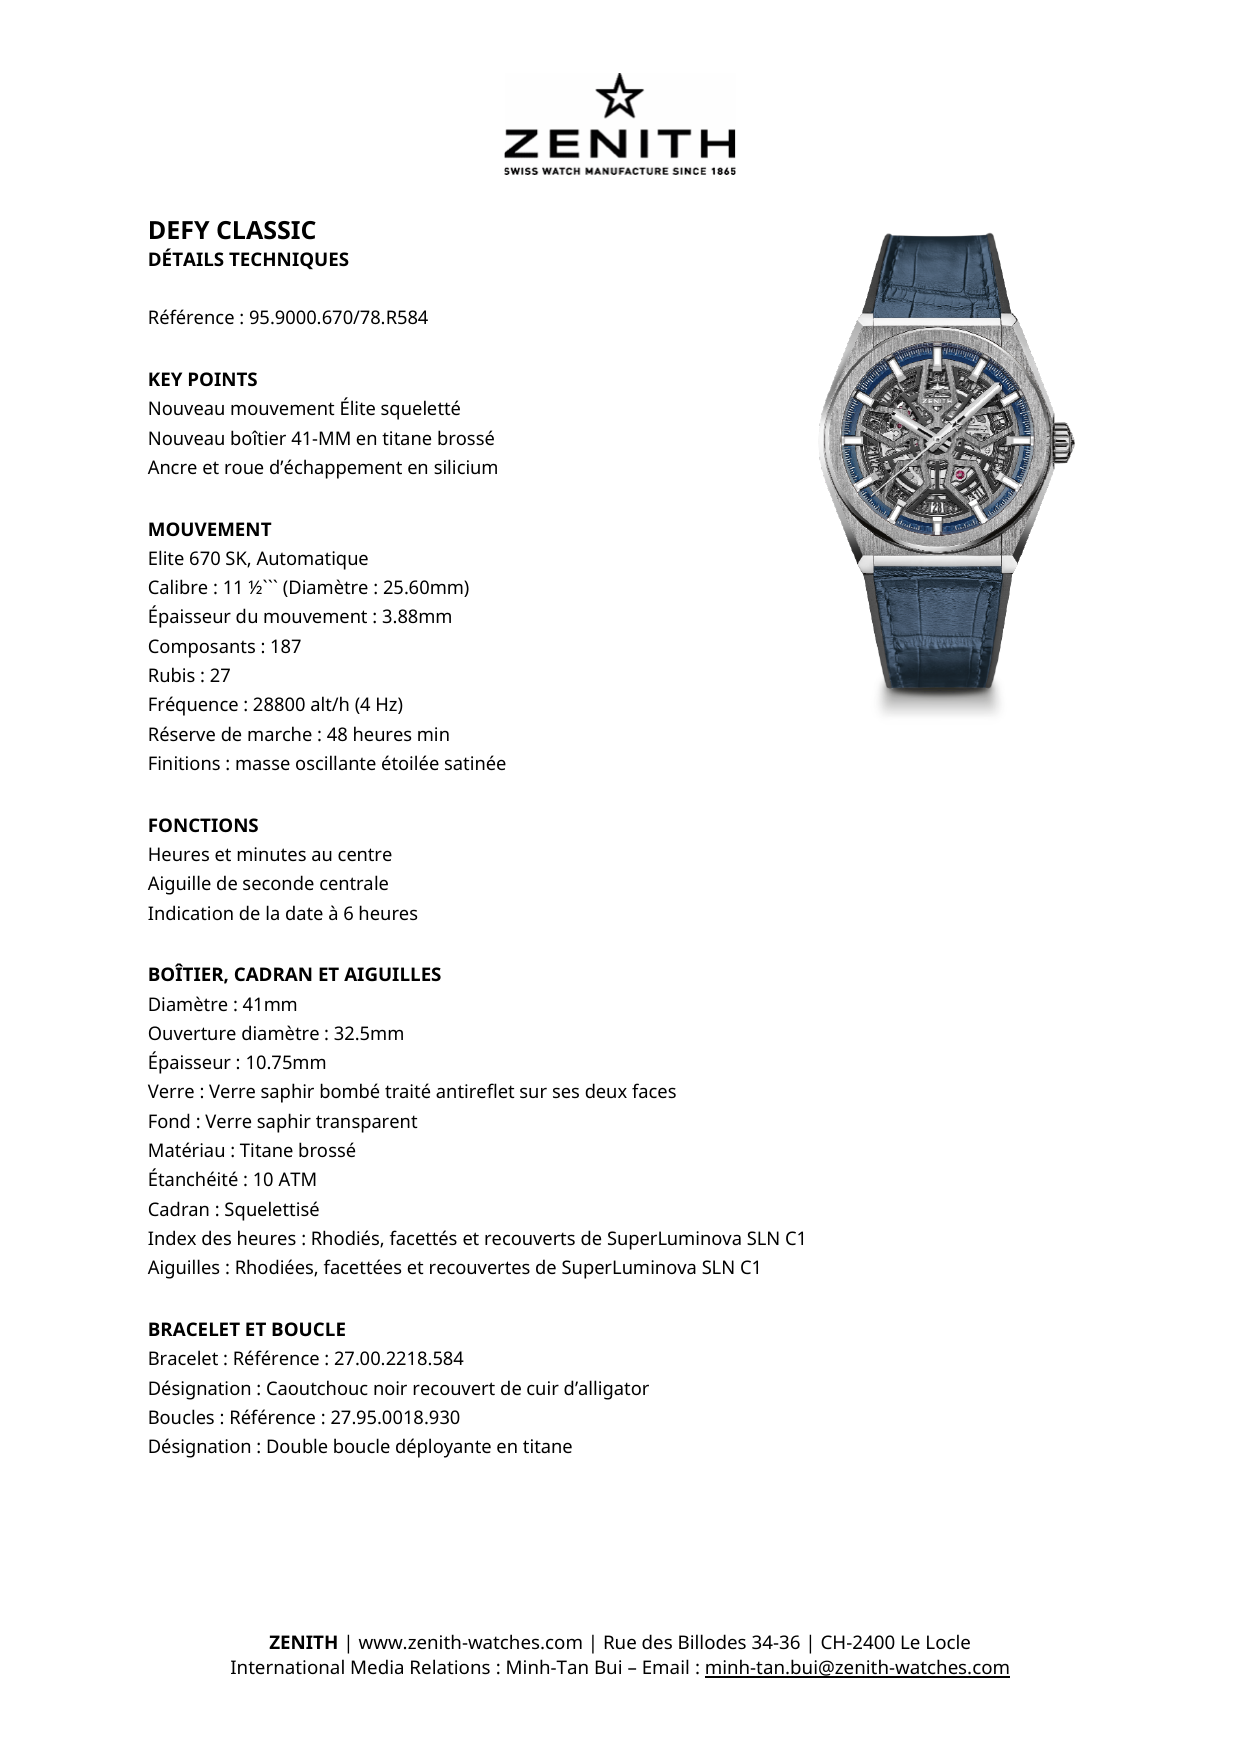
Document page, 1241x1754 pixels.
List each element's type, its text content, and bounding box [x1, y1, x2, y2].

text Aiguille de seconde centrale [148, 871, 1093, 896]
text Étanchéité : 10 ATM [148, 1167, 1093, 1192]
text Épaisseur du mouvement : 3.88mm [148, 604, 1093, 629]
text Indication de la date à 6 heures [148, 900, 1093, 925]
text Ancre et roue d’échappement en silicium [148, 454, 1093, 480]
text Composants : 187 [148, 633, 1093, 659]
text FONCTIONS [148, 812, 1093, 838]
text Aiguilles : Rhodiées, facettées et recouvertes de SuperLuminova SLN C1 [148, 1254, 1093, 1280]
text Nouveau mouvement Élite squeletté [148, 396, 1093, 421]
text Diamètre : 41mm [148, 991, 1093, 1017]
text Verre : Verre saphir bombé traité antireflet sur ses deux faces [148, 1079, 1093, 1104]
text Bracelet : Référence : 27.00.2218.584 [148, 1346, 1093, 1371]
text Nouveau boîtier 41-MM en titane brossé [148, 425, 1093, 450]
text Rubis : 27 [148, 662, 1093, 688]
text Cadran : Squelettisé [148, 1196, 1093, 1221]
text Matériau : Titane brossé [148, 1137, 1093, 1163]
text Boucles : Référence : 27.95.0018.930 [148, 1404, 1093, 1430]
text DEFY CLASSIC [148, 212, 1093, 246]
text Elite 670 SK, Automatique [148, 545, 1093, 571]
text Épaisseur : 10.75mm [148, 1049, 1093, 1075]
text KEY POINTS [148, 366, 1093, 392]
text Fond : Verre saphir transparent [148, 1108, 1093, 1134]
picture [504, 73, 736, 175]
text Référence : 95.9000.670/78.R584 [148, 304, 1093, 330]
text MOUVEMENT [148, 516, 1093, 542]
text Calibre : 11 ½``` (Diamètre : 25.60mm) [148, 574, 1093, 600]
text BRACELET ET BOUCLE [148, 1316, 1093, 1342]
text BOÎTIER, CADRAN ET AIGUILLES [148, 962, 1093, 987]
text Réserve de marche : 48 heures min [148, 721, 1093, 746]
text Ouverture diamètre : 32.5mm [148, 1020, 1093, 1046]
text Désignation : Caoutchouc noir recouvert de cuir d’alligator [148, 1375, 1093, 1400]
text Finitions : masse oscillante étoilée satinée [148, 750, 1093, 776]
text Heures et minutes au centre [148, 841, 1093, 867]
text Fréquence : 28800 alt/h (4 Hz) [148, 692, 1093, 717]
text DÉTAILS TECHNIQUES [148, 246, 1093, 272]
text Désignation : Double boucle déployante en titane [148, 1433, 1093, 1459]
text Index des heures : Rhodiés, facettés et recouverts de SuperLuminova SLN C1 [148, 1225, 1093, 1251]
